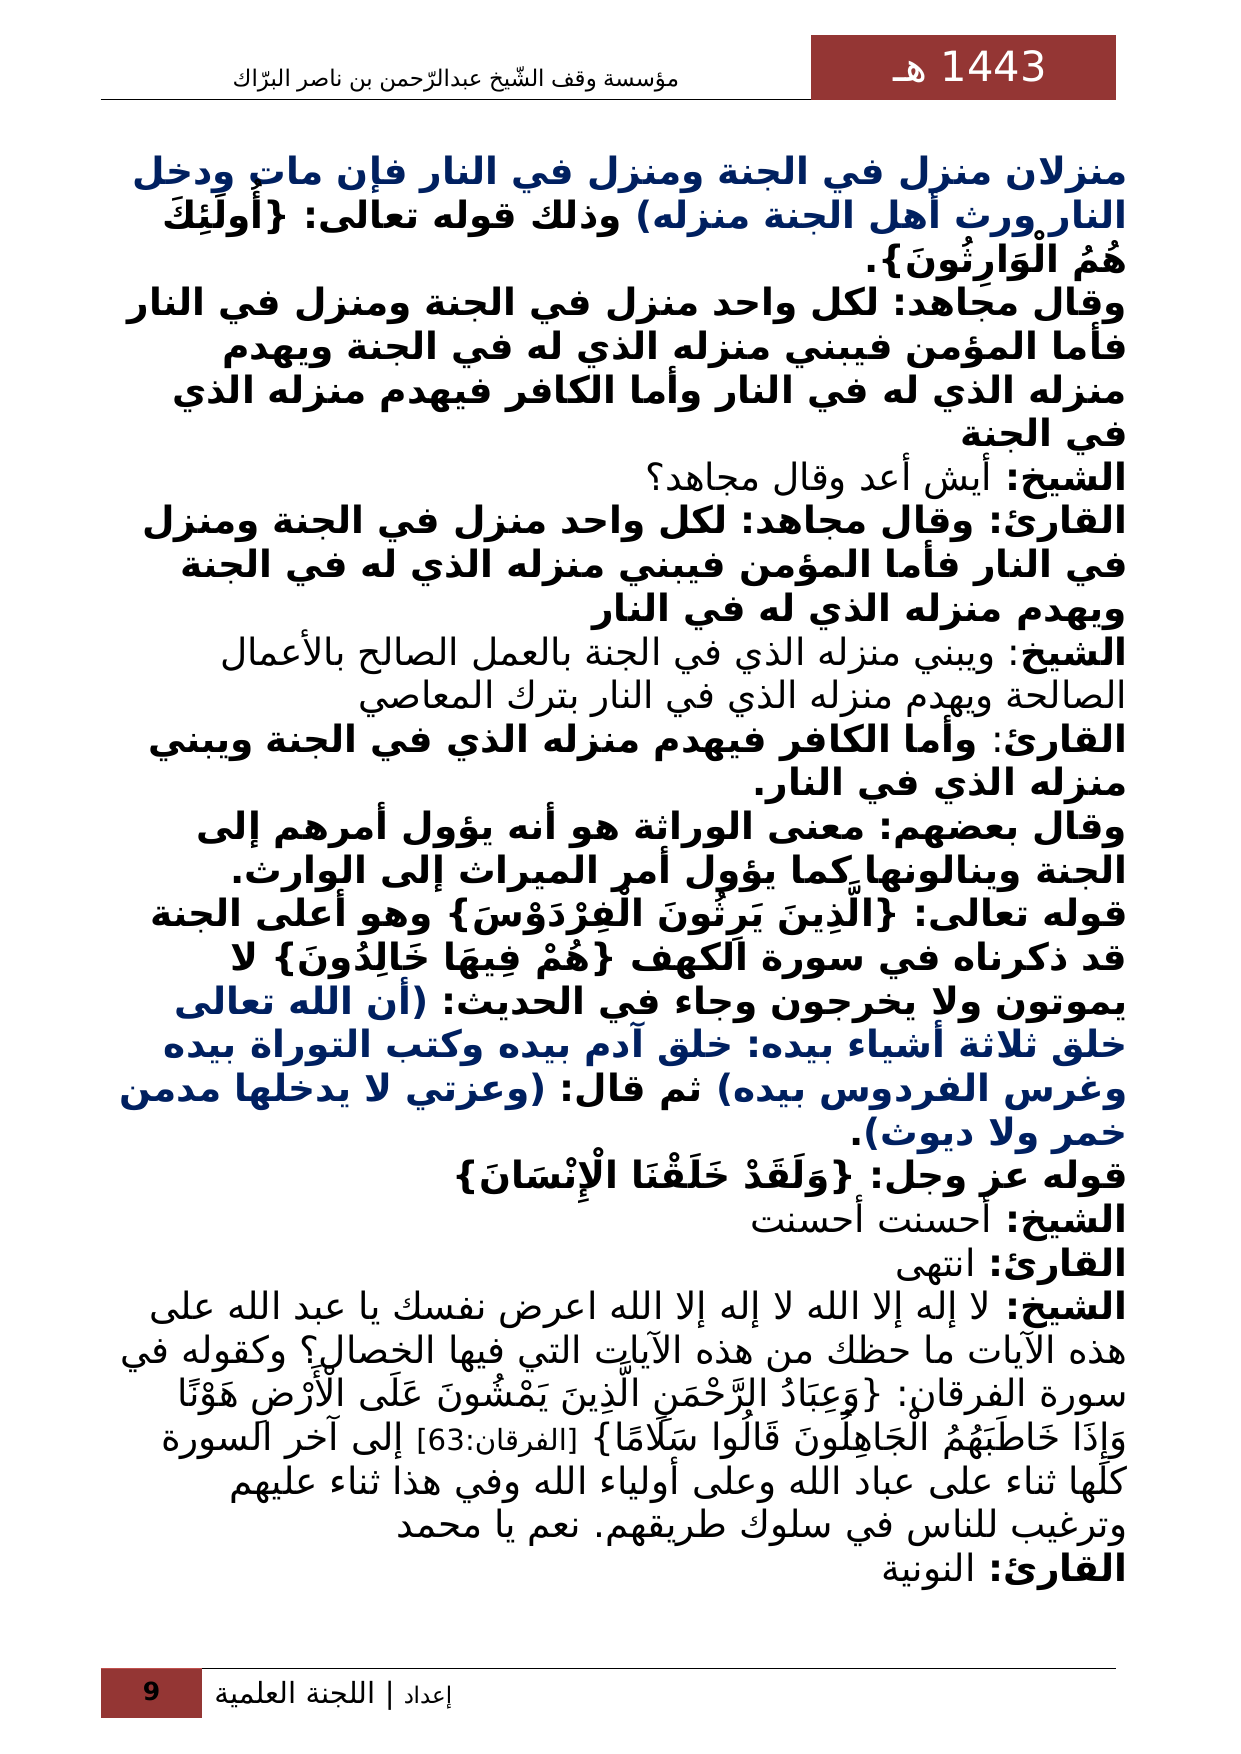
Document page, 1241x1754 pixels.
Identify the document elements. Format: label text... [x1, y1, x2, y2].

text القارئ: وأما الكافر فيهدم منزله الذي في الجنة ويبني منزله الذي في النار. [112, 717, 1128, 805]
text الشيخ: أيش أعد وقال مجاهد؟ [112, 456, 1128, 499]
text القارئ: انتهى [112, 1241, 1128, 1285]
text الشيخ: ويبني منزله الذي في الجنة بالعمل الصالح بالأعمال الصالحة ويهدم منزله الذي في النار بترك المعاصي [112, 630, 1128, 717]
text قوله تعالى: {الَّذِينَ يَرِثُونَ الْفِرْدَوْسَ} وهو أعلى الجنة قد ذكرناه في سورة الكهف {هُمْ فِيهَا خَالِدُونَ} لا يموتون ولا يخرجون وجاء في الحديث: (أن الله تعالى خلق ثلاثة أشياء بيده: خلق آدم بيده وكتب التوراة بيده وغرس الفردوس بيده) ثم قال: (وعزتي لا يدخلها مدمن خمر ولا ديوث). [112, 892, 1128, 1154]
text القارئ: النونية [112, 1547, 1128, 1590]
text الشيخ: لا إله إلا الله لا إله إلا الله اعرض نفسك يا عبد الله على هذه الآيات ما حظك من هذه الآيات التي فيها الخصال؟ وكقوله في سورة الفرقان: {وَعِبَادُ الرَّحْمَنِ الَّذِينَ يَمْشُونَ عَلَى الْأَرْضِ هَوْنًا وَإِذَا خَاطَبَهُمُ الْجَاهِلُونَ قَالُوا سَلَامًا} [الفرقان:63] إلى آخر السورة كلها ثناء على عباد الله وعلى أولياء الله وفي هذا ثناء عليهم وترغيب للناس في سلوك طريقهم. نعم يا محمد [112, 1285, 1128, 1547]
text القارئ: وقال مجاهد: لكل واحد منزل في الجنة ومنزل في النار فأما المؤمن فيبني منزله الذي له في الجنة ويهدم منزله الذي له في النار [112, 499, 1128, 630]
text قوله عز وجل: {وَلَقَدْ خَلَقْنَا الْإِنْسَانَ} [112, 1154, 1128, 1197]
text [112, 150, 1128, 281]
text وقال مجاهد: لكل واحد منزل في الجنة ومنزل في النار فأما المؤمن فيبني منزله الذي له في الجنة ويهدم منزله الذي له في النار وأما الكافر فيهدم منزله الذي في الجنة [112, 281, 1128, 456]
text وقال بعضهم: معنى الوراثة هو أنه يؤول أمرهم إلى الجنة وينالونها كما يؤول أمر الميراث إلى الوارث. [112, 805, 1128, 892]
text الشيخ: أحسنت أحسنت [112, 1197, 1128, 1241]
